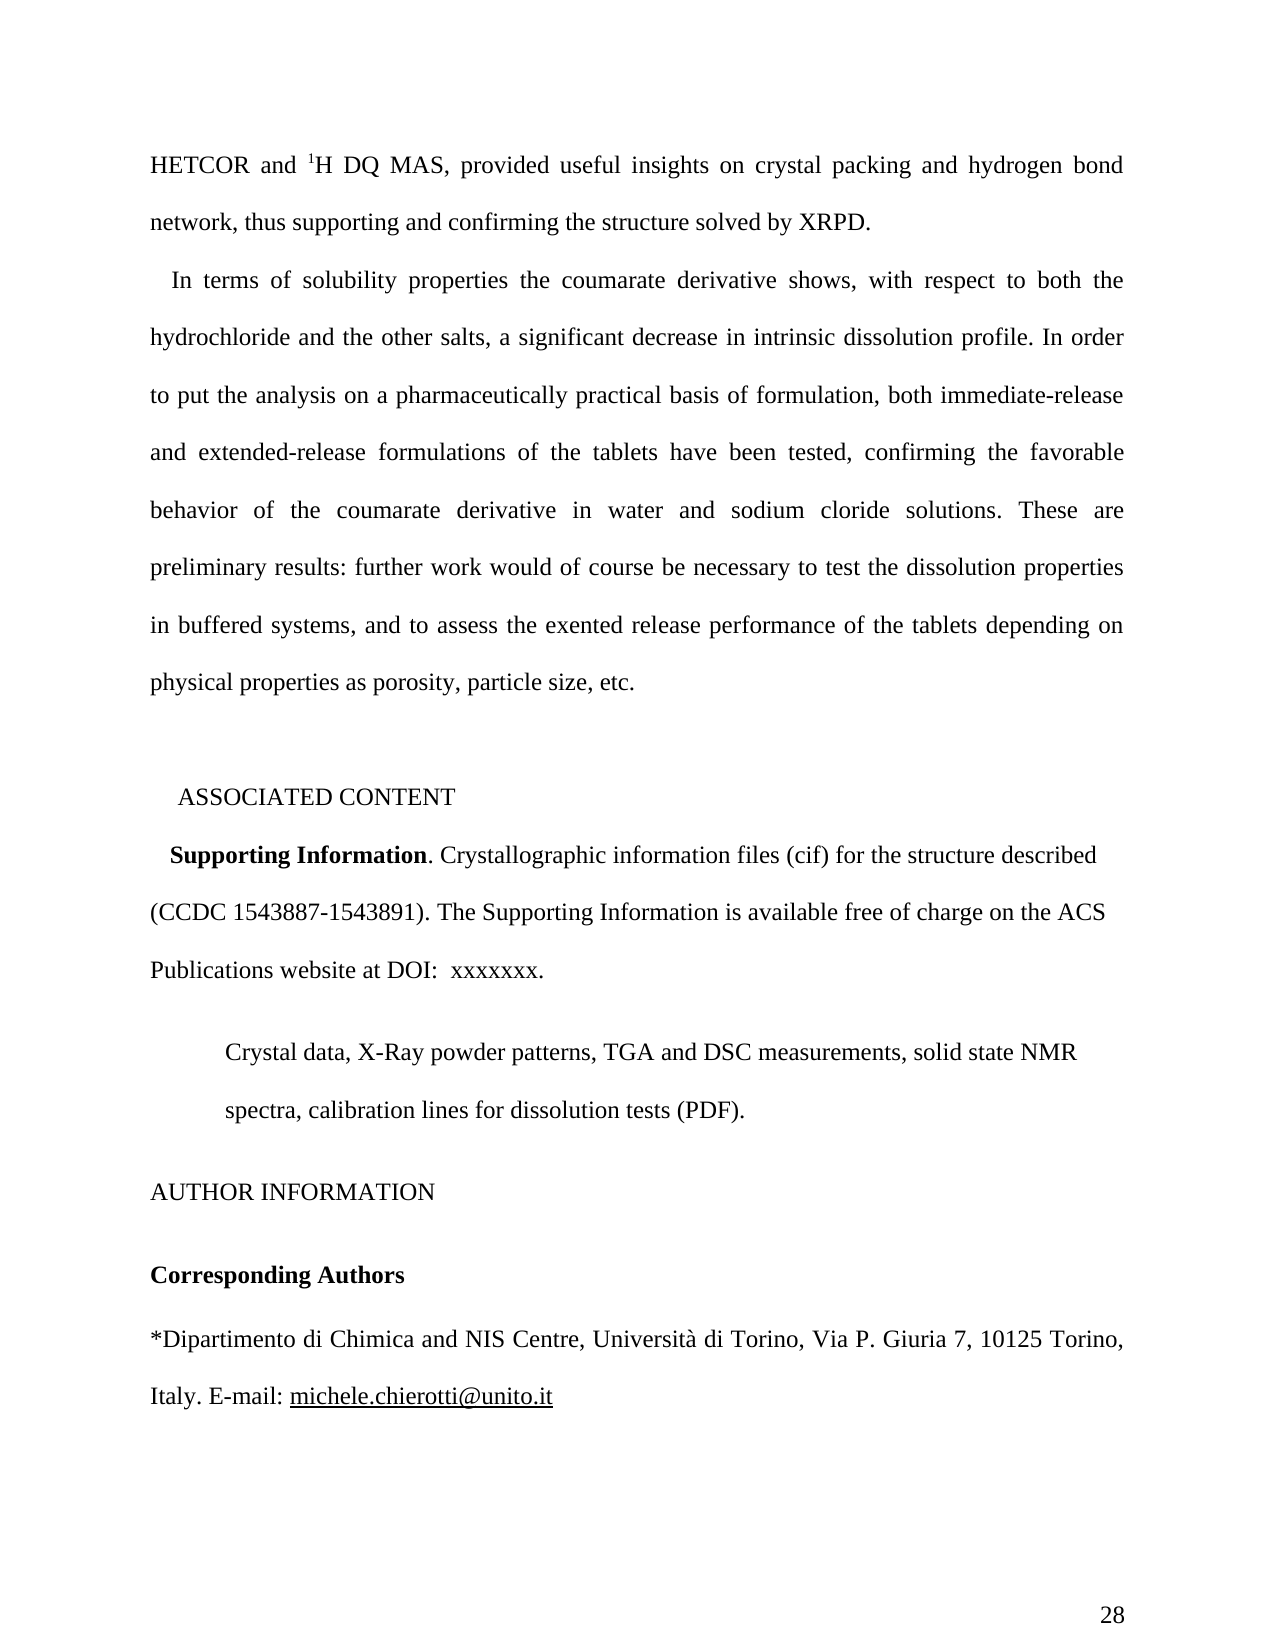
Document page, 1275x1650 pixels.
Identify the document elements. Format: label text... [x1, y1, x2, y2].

text *Dipartimento di Chimica and NIS Centre, Università di Torino, Via P. Giuria 7, 10125 Torino, Italy. E-mail: michele.chierotti@unito.it [150, 1324, 1125, 1410]
text Crystal data, X-Ray powder patterns, TGA and DSC measurements, solid state NMR spectra, calibration lines for dissolution tests (PDF). [225, 1037, 1125, 1124]
text Supporting Information. Crystallographic information files (cif) for the structure described (CCDC 1543887-1543891). The Supporting Information is available free of charge on the ACS Publications website at DOI: xxxxxxx. [150, 840, 1125, 984]
text In terms of solubility properties the coumarate derivative shows, with respect to both the hydrochloride and the other salts, a significant decrease in intrinsic dissolution profile. In order to put the analysis on a pharmaceutically practical basis of formulation, both immediate-release and extended-release formulations of the tablets have been tested, confirming the favorable behavior of the coumarate derivative in water and sodium cloride solutions. These are preliminary results: further work would of course be necessary to test the dissolution properties in buffered systems, and to assess the exented release performance of the tablets depending on physical properties as porosity, particle size, etc. [150, 265, 1125, 696]
text AUTHOR INFORMATION [150, 1177, 1125, 1206]
text ASSOCIATED CONTENT [150, 782, 1125, 811]
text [150, 150, 1125, 236]
subtitle Corresponding Authors [150, 1260, 1125, 1289]
